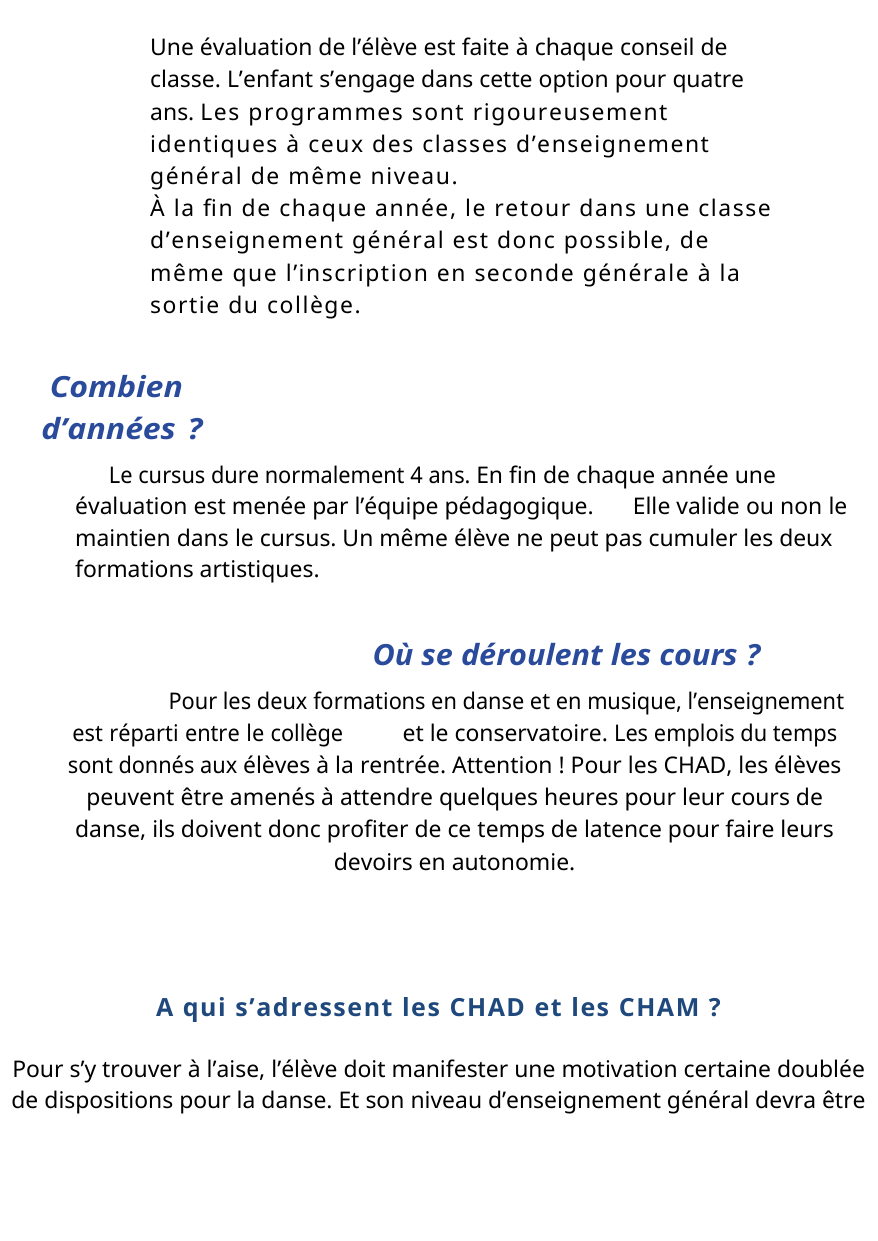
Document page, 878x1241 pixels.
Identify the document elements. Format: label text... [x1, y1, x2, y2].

text A qui s’adressent les CHAD et les CHAM ? [0, 989, 877, 1023]
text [0, 1053, 877, 1116]
text Combien d’années ? [41, 366, 346, 448]
text Le cursus dure normalement 4 ans. En fin de chaque année une évaluation est menée par l’équipe pédagogique. Elle valide ou non le maintien dans le cursus. Un même élève ne peut pas cumuler les deux formations artistiques. [75, 459, 877, 584]
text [150, 31, 773, 320]
text Où se déroulent les cours ? [354, 634, 811, 673]
text Pour les deux formations en danse et en musique, l’enseignement est réparti entre le collège et le conservatoire. Les emplois du temps sont donnés aux élèves à la rentrée. Attention ! Pour les CHAD, les élèves peuvent être amenés à attendre quelques heures pour leur cours de danse, ils doivent donc profiter de ce temps de latence pour faire leurs devoirs en autonomie. [59, 685, 850, 877]
